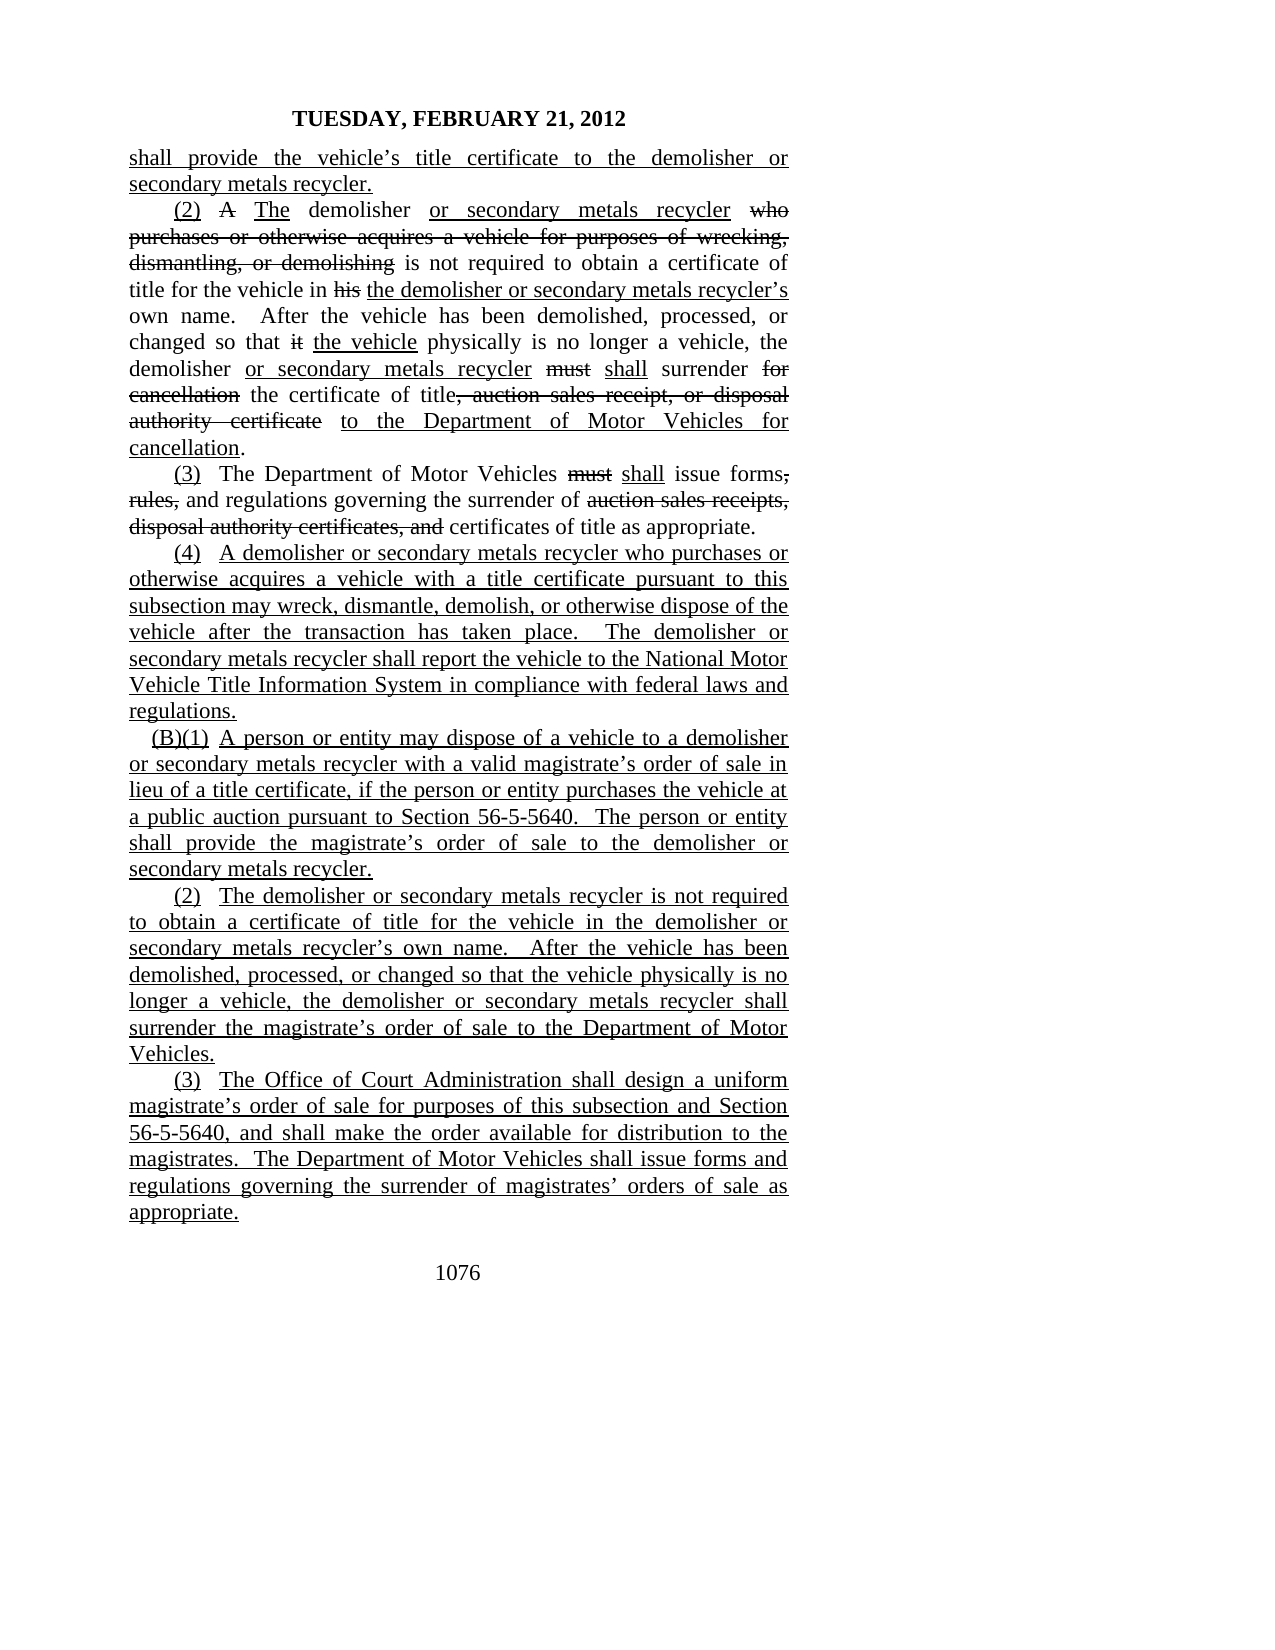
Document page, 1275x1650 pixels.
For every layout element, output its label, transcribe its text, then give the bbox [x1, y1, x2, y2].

text (3) The Department of Motor Vehicles must shall issue forms, rules, and regulations governing the surrender of auction sales receipts, disposal authority certificates, and certificates of title as appropriate. [129, 460, 789, 539]
text (2) A The demolisher or secondary metals recycler who purchases or otherwise acquires a vehicle for purposes of wrecking, dismantling, or demolishing is not required to obtain a certificate of title for the vehicle in his the demolisher or secondary metals recycler’s own name. After the vehicle has been demolished, processed, or changed so that it the vehicle physically is no longer a vehicle, the demolisher or secondary metals recycler must shall surrender for cancellation the certificate of title, auction sales receipt, or disposal authority certificate to the Department of Motor Vehicles for cancellation. [129, 239, 789, 460]
text (2) The demolisher or secondary metals recycler is not required to obtain a certificate of title for the vehicle in the demolisher or secondary metals recycler’s own name. After the vehicle has been demolished, processed, or changed so that the vehicle physically is no longer a vehicle, the demolisher or secondary metals recycler shall surrender the magistrate’s order of sale to the Department of Motor Vehicles. [129, 1011, 789, 1066]
text (2) The demolisher or secondary metals recycler is not required to obtain a certificate of title for the vehicle in the demolisher or secondary metals recycler’s own name. After the vehicle has been demolished, processed, or changed so that the vehicle physically is no longer a vehicle, the demolisher or secondary metals recycler shall surrender the magistrate’s order of sale to the Department of Motor Vehicles. [129, 882, 789, 931]
text (B)(1) A person or entity may dispose of a vehicle to a demolisher or secondary metals recycler with a valid magistrate’s order of sale in lieu of a title certificate, if the person or entity purchases the vehicle at a public auction pursuant to Section 56-5-5640. The person or entity shall provide the magistrate’s order of sale to the demolisher or secondary metals recycler. [129, 724, 789, 852]
text (3) The Office of Court Administration shall design a uniform magistrate’s order of sale for purposes of this subsection and Section 56-5-5640, and shall make the order available for distribution to the magistrates. The Department of Motor Vehicles shall issue forms and regulations governing the surrender of magistrates’ orders of sale as appropriate. [129, 1066, 789, 1115]
text (4) A demolisher or secondary metals recycler who purchases or otherwise acquires a vehicle with a title certificate pursuant to this subsection may wreck, dismantle, demolish, or otherwise dispose of the vehicle after the transaction has taken place. The demolisher or secondary metals recycler shall report the vehicle to the National Motor Vehicle Title Information System in compliance with federal laws and regulations. [129, 539, 789, 588]
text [129, 144, 789, 167]
text (3) The Office of Court Administration shall design a uniform magistrate’s order of sale for purposes of this subsection and Section 56-5-5640, and shall make the order available for distribution to the magistrates. The Department of Motor Vehicles shall issue forms and regulations governing the surrender of magistrates’ orders of sale as appropriate. [129, 1143, 789, 1195]
text (4) A demolisher or secondary metals recycler who purchases or otherwise acquires a vehicle with a title certificate pursuant to this subsection may wreck, dismantle, demolish, or otherwise dispose of the vehicle after the transaction has taken place. The demolisher or secondary metals recycler shall report the vehicle to the National Motor Vehicle Title Information System in compliance with federal laws and regulations. [129, 642, 789, 694]
